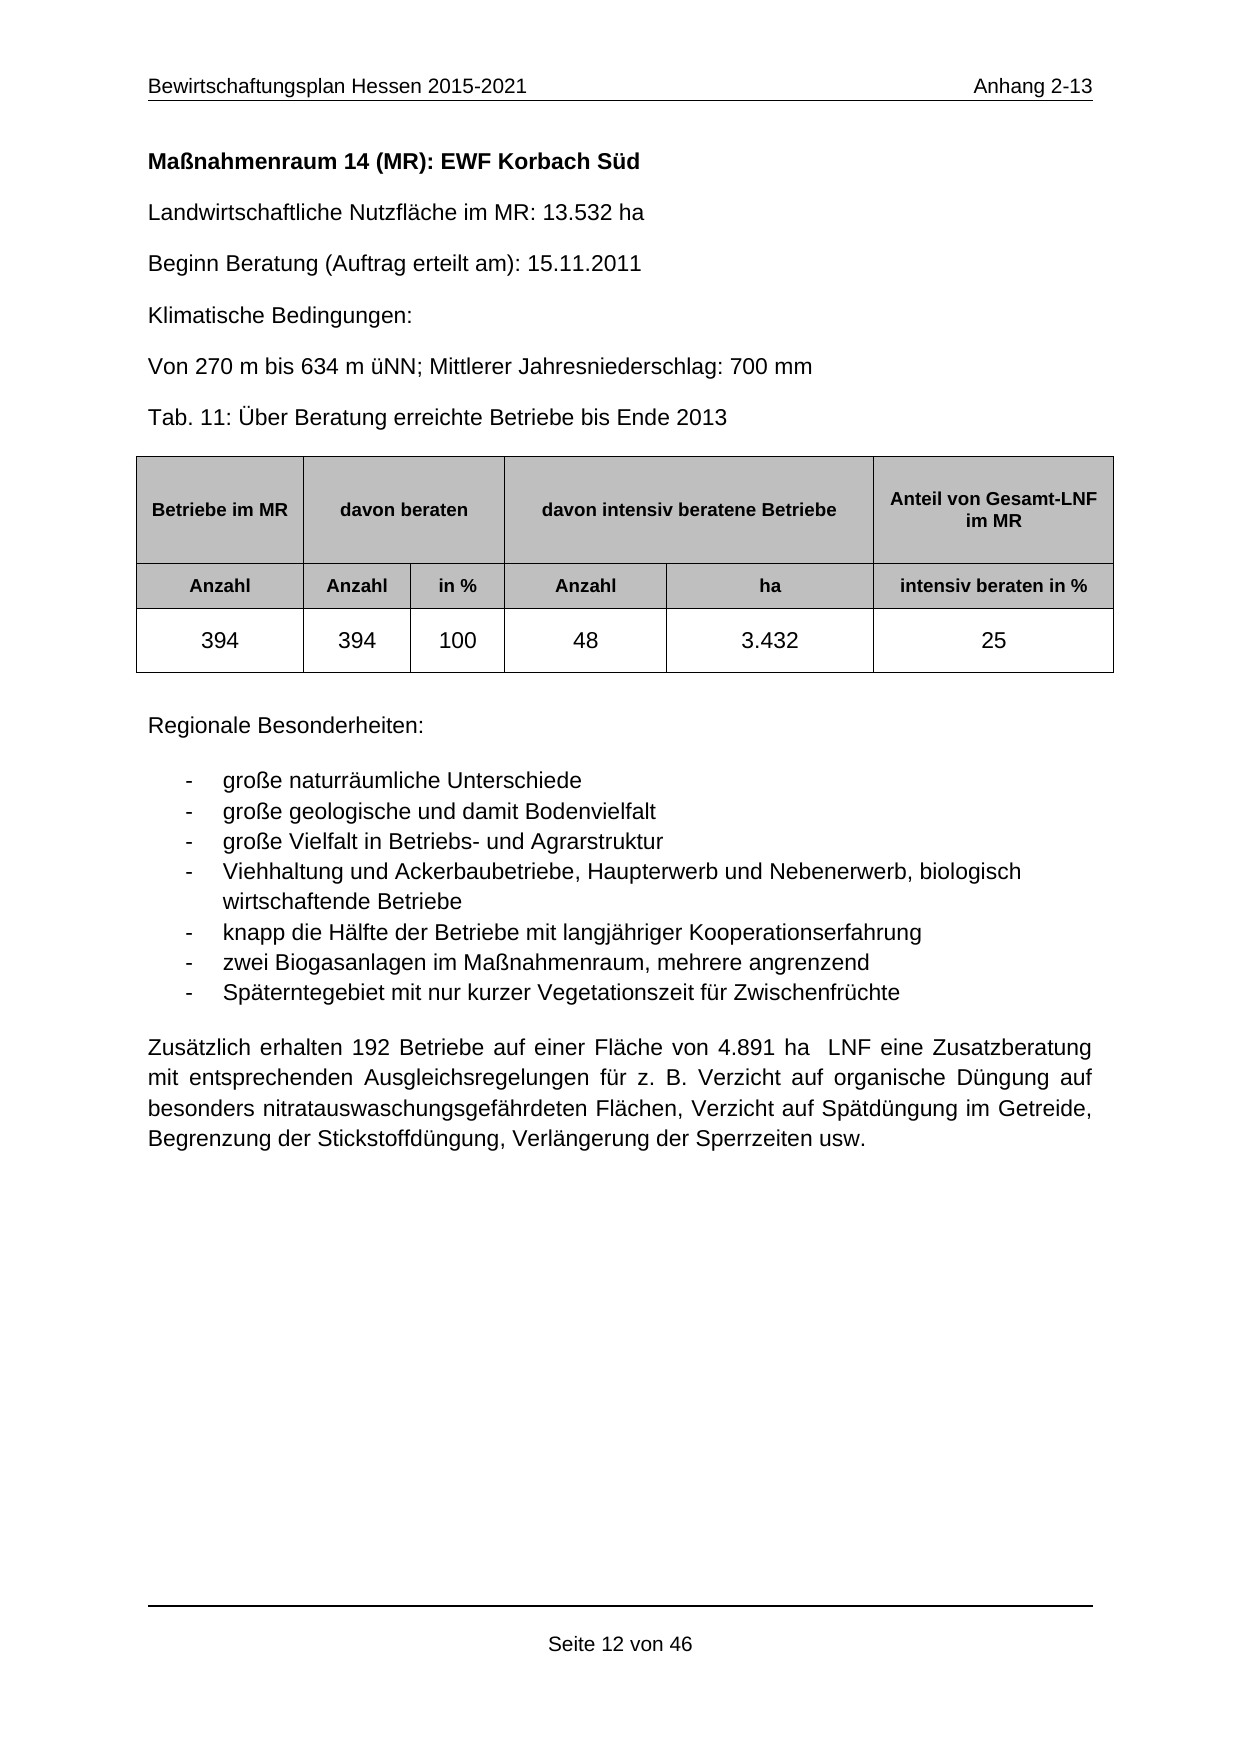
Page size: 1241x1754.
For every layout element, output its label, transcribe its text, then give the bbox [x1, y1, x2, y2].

table_cell 100 [411, 609, 504, 672]
table_cell in % [411, 564, 504, 608]
text Regionale Besonderheiten: [148, 712, 1093, 739]
table_cell 25 [874, 609, 1113, 672]
text Klimatische Bedingungen: [148, 302, 1093, 328]
text Zusätzlich erhalten 192 Betriebe auf einer Fläche von 4.891 ha LNF eine Zusatzberatung mit entsprechenden Ausgleichsregelungen für z. B. Verzicht auf organische Düngung auf besonders nitratauswaschungsgefährdeten Flächen, Verzicht auf Spätdüngung im Getreide, Begrenzung der Stickstoffdüngung, Verlängerung der Sperrzeiten usw. [148, 1034, 1093, 1151]
list Viehhaltung und Ackerbaubetriebe, Haupterwerb und Nebenerwerb, biologisch wirtschaftende Betriebe [185, 858, 1093, 915]
list zwei Biogasanlagen im Maßnahmenraum, mehrere angrenzend [185, 949, 1093, 975]
table_cell Anzahl [137, 564, 303, 608]
table_cell 48 [505, 609, 666, 672]
text Von 270 m bis 634 m üNN; Mittlerer Jahresniederschlag: 700 mm [148, 353, 1093, 379]
list knapp die Hälfte der Betriebe mit langjähriger Kooperationserfahrung [185, 918, 1093, 945]
text Maßnahmenraum 14 (MR): EWF Korbach Süd [148, 148, 1093, 174]
list große Vielfalt in Betriebs- und Agrarstruktur [185, 828, 1093, 854]
text Beginn Beratung (Auftrag erteilt am): 15.11.2011 [148, 250, 1093, 277]
table_cell Anzahl [505, 564, 666, 608]
text Tab. 11: Über Beratung erreichte Betriebe bis Ende 2013 [148, 404, 1093, 431]
table_header Anteil von Gesamt-LNF im MR [874, 457, 1113, 563]
table_cell 394 [137, 609, 303, 672]
table_cell 3.432 [667, 609, 873, 672]
table_cell 394 [304, 609, 410, 672]
list große geologische und damit Bodenvielfalt [185, 798, 1093, 824]
list Späterntegebiet mit nur kurzer Vegetationszeit für Zwischenfrüchte [185, 979, 1093, 1005]
table_header Betriebe im MR [137, 457, 303, 563]
table_cell intensiv beraten in % [874, 564, 1113, 608]
table_header davon beraten [304, 457, 504, 563]
table_cell Anzahl [304, 564, 410, 608]
text Landwirtschaftliche Nutzfläche im MR: 13.532 ha [148, 199, 1093, 225]
table_cell ha [667, 564, 873, 608]
list große naturräumliche Unterschiede [185, 767, 1093, 794]
table_header davon intensiv beratene Betriebe [505, 457, 873, 563]
